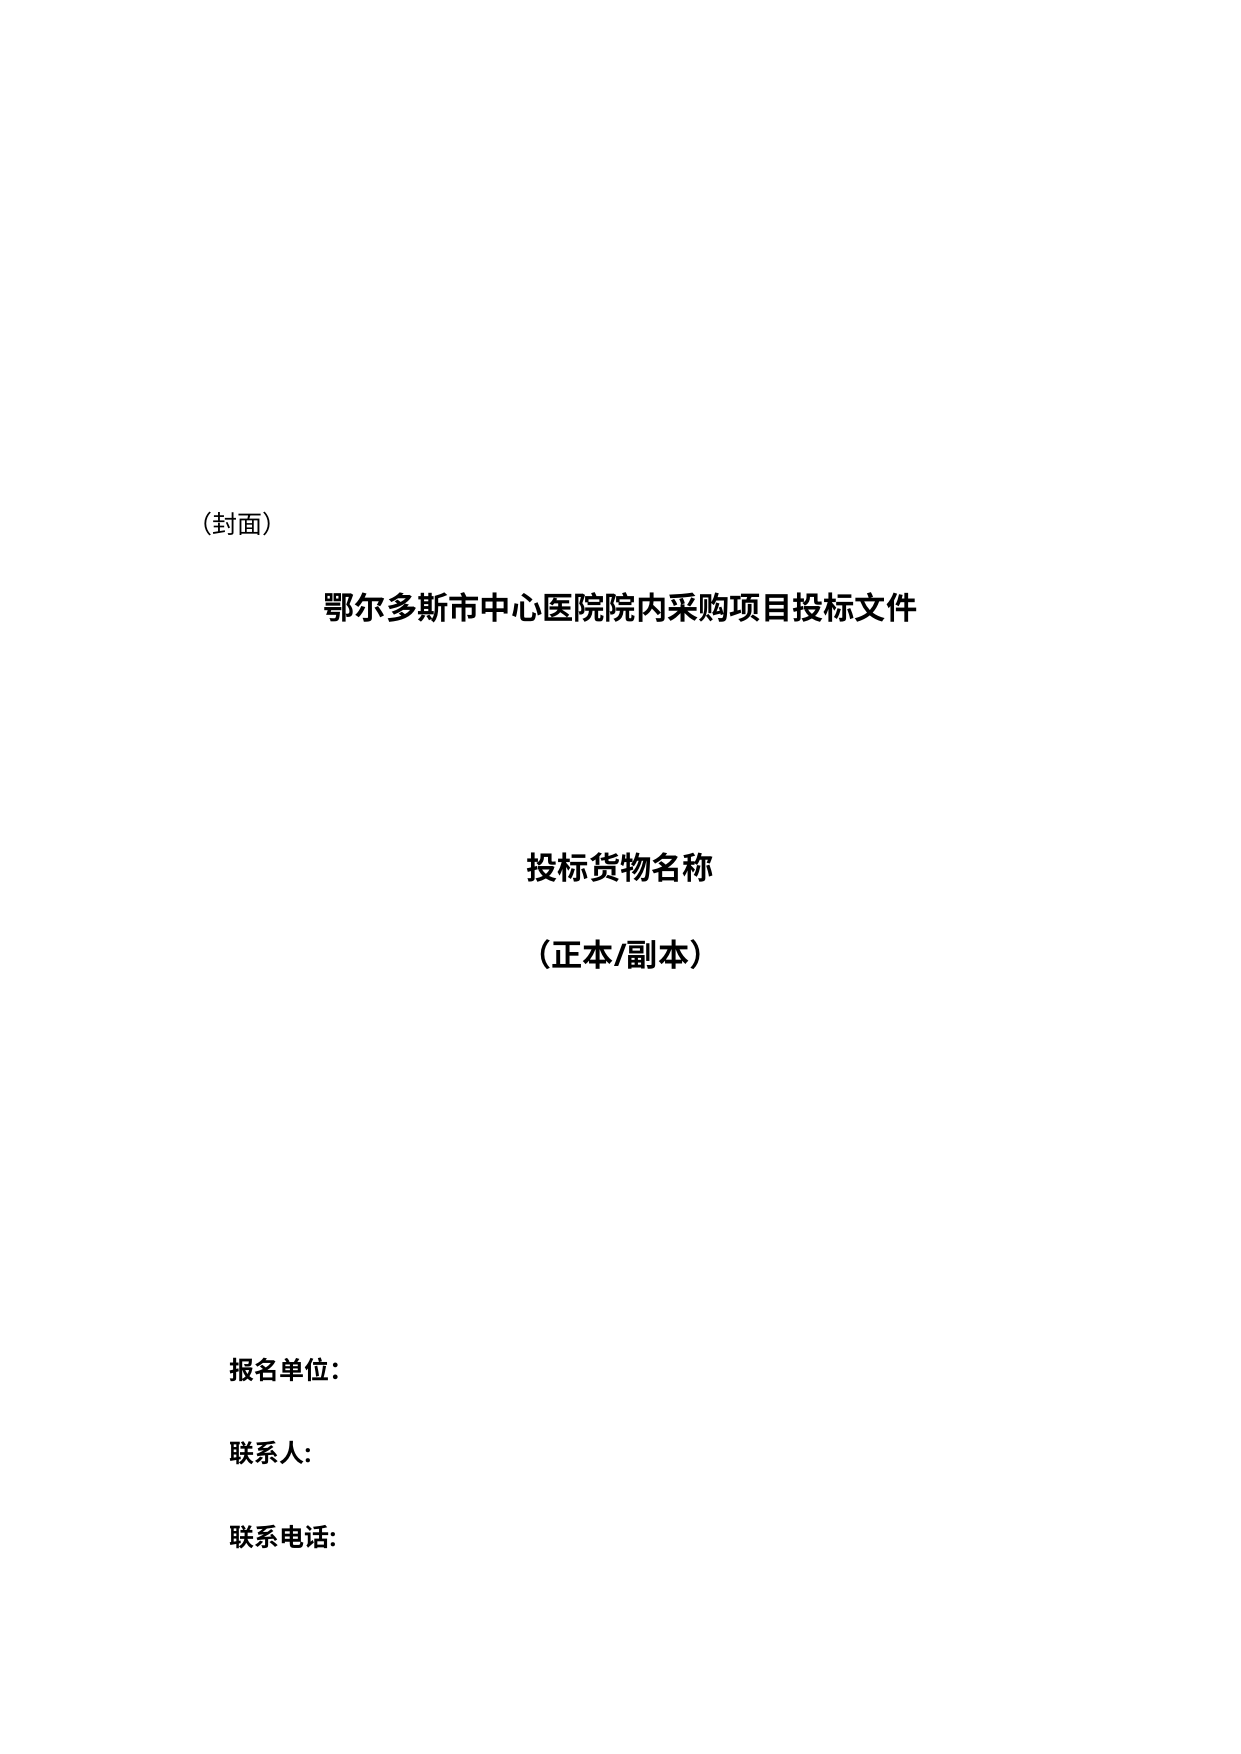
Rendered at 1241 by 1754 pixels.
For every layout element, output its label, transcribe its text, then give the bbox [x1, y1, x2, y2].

text 鄂尔多斯市中心医院院内采购项目投标文件 [187, 573, 1053, 638]
text 联系人: [187, 1419, 1053, 1484]
text （封面） [187, 490, 1053, 555]
text 报名单位： [187, 1336, 1053, 1401]
text （正本/副本） [187, 921, 1053, 986]
text 投标货物名称 [187, 833, 1053, 898]
text 联系电话: [187, 1503, 1053, 1568]
